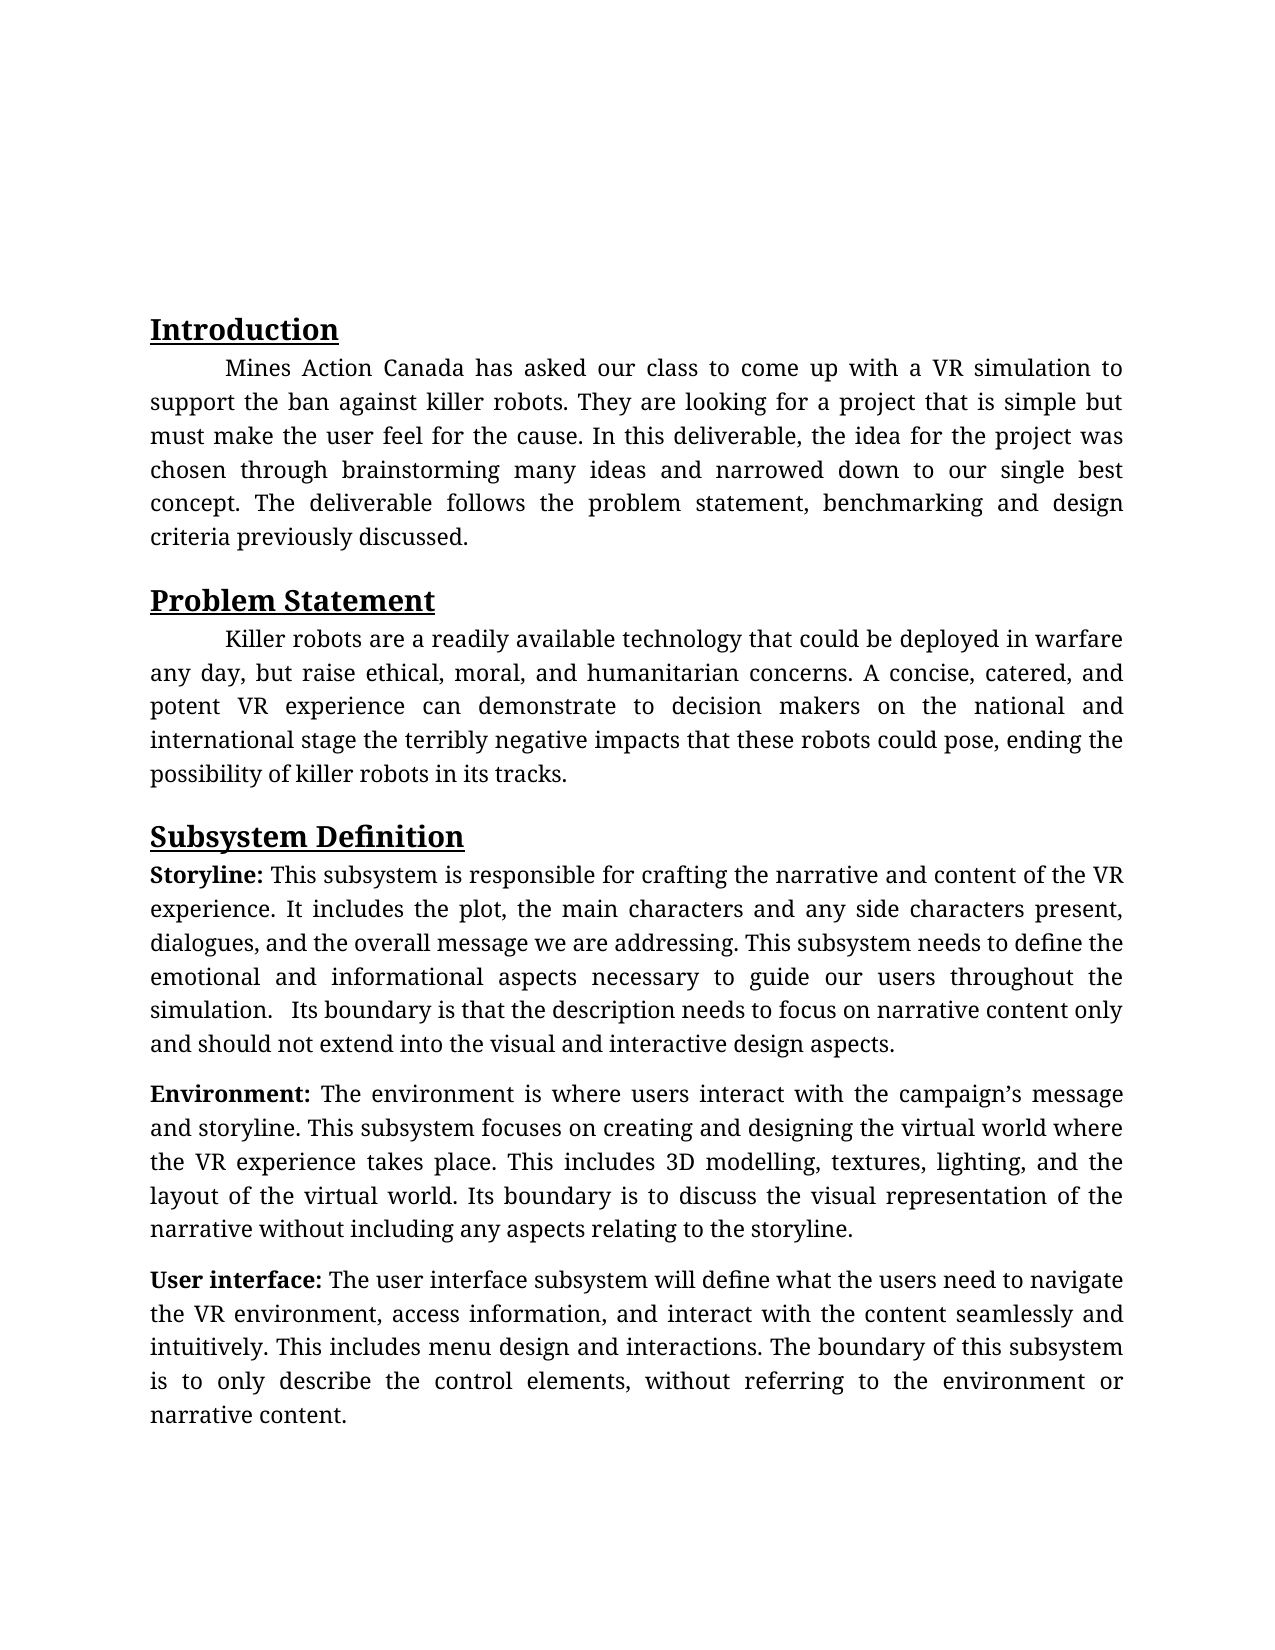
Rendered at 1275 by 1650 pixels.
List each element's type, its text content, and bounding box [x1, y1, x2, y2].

text Mines Action Canada has asked our class to come up with a VR simulation to support the ban against killer robots. They are looking for a project that is simple but must make the user feel for the cause. In this deliverable, the idea for the project was chosen through brainstorming many ideas and narrowed down to our single best concept. The deliverable follows the problem statement, benchmarking and design criteria previously discussed. [150, 352, 1125, 552]
text User interface: The user interface subsystem will define what the users need to navigate the VR environment, access information, and interact with the content seamlessly and intuitively. This includes menu design and interactions. The boundary of this subsystem is to only describe the control elements, without referring to the environment or narrative content. [150, 1264, 1125, 1430]
text Storyline: This subsystem is responsible for crafting the narrative and content of the VR experience. It includes the plot, the main characters and any side characters present, dialogues, and the overall message we are addressing. This subsystem needs to define the emotional and informational aspects necessary to guide our users throughout the simulation. Its boundary is that the description needs to focus on narrative content only and should not extend into the visual and interactive design aspects. [150, 859, 1125, 1059]
subtitle Subsystem Definition [150, 816, 1125, 856]
text Environment: The environment is where users interact with the campaign’s message and storyline. This subsystem focuses on creating and designing the virtual world where the VR experience takes place. This includes 3D modelling, textures, lighting, and the layout of the virtual world. Its boundary is to discuss the visual representation of the narrative without including any aspects relating to the storyline. [150, 1078, 1125, 1245]
subtitle Introduction [150, 309, 1125, 349]
text Killer robots are a readily available technology that could be deployed in warfare any day, but raise ethical, moral, and humanitarian concerns. A concise, catered, and potent VR experience can demonstrate to decision makers on the national and international stage the terribly negative impacts that these robots could pose, ending the possibility of killer robots in its tracks. [150, 623, 1125, 789]
subtitle Problem Statement [150, 580, 1125, 619]
